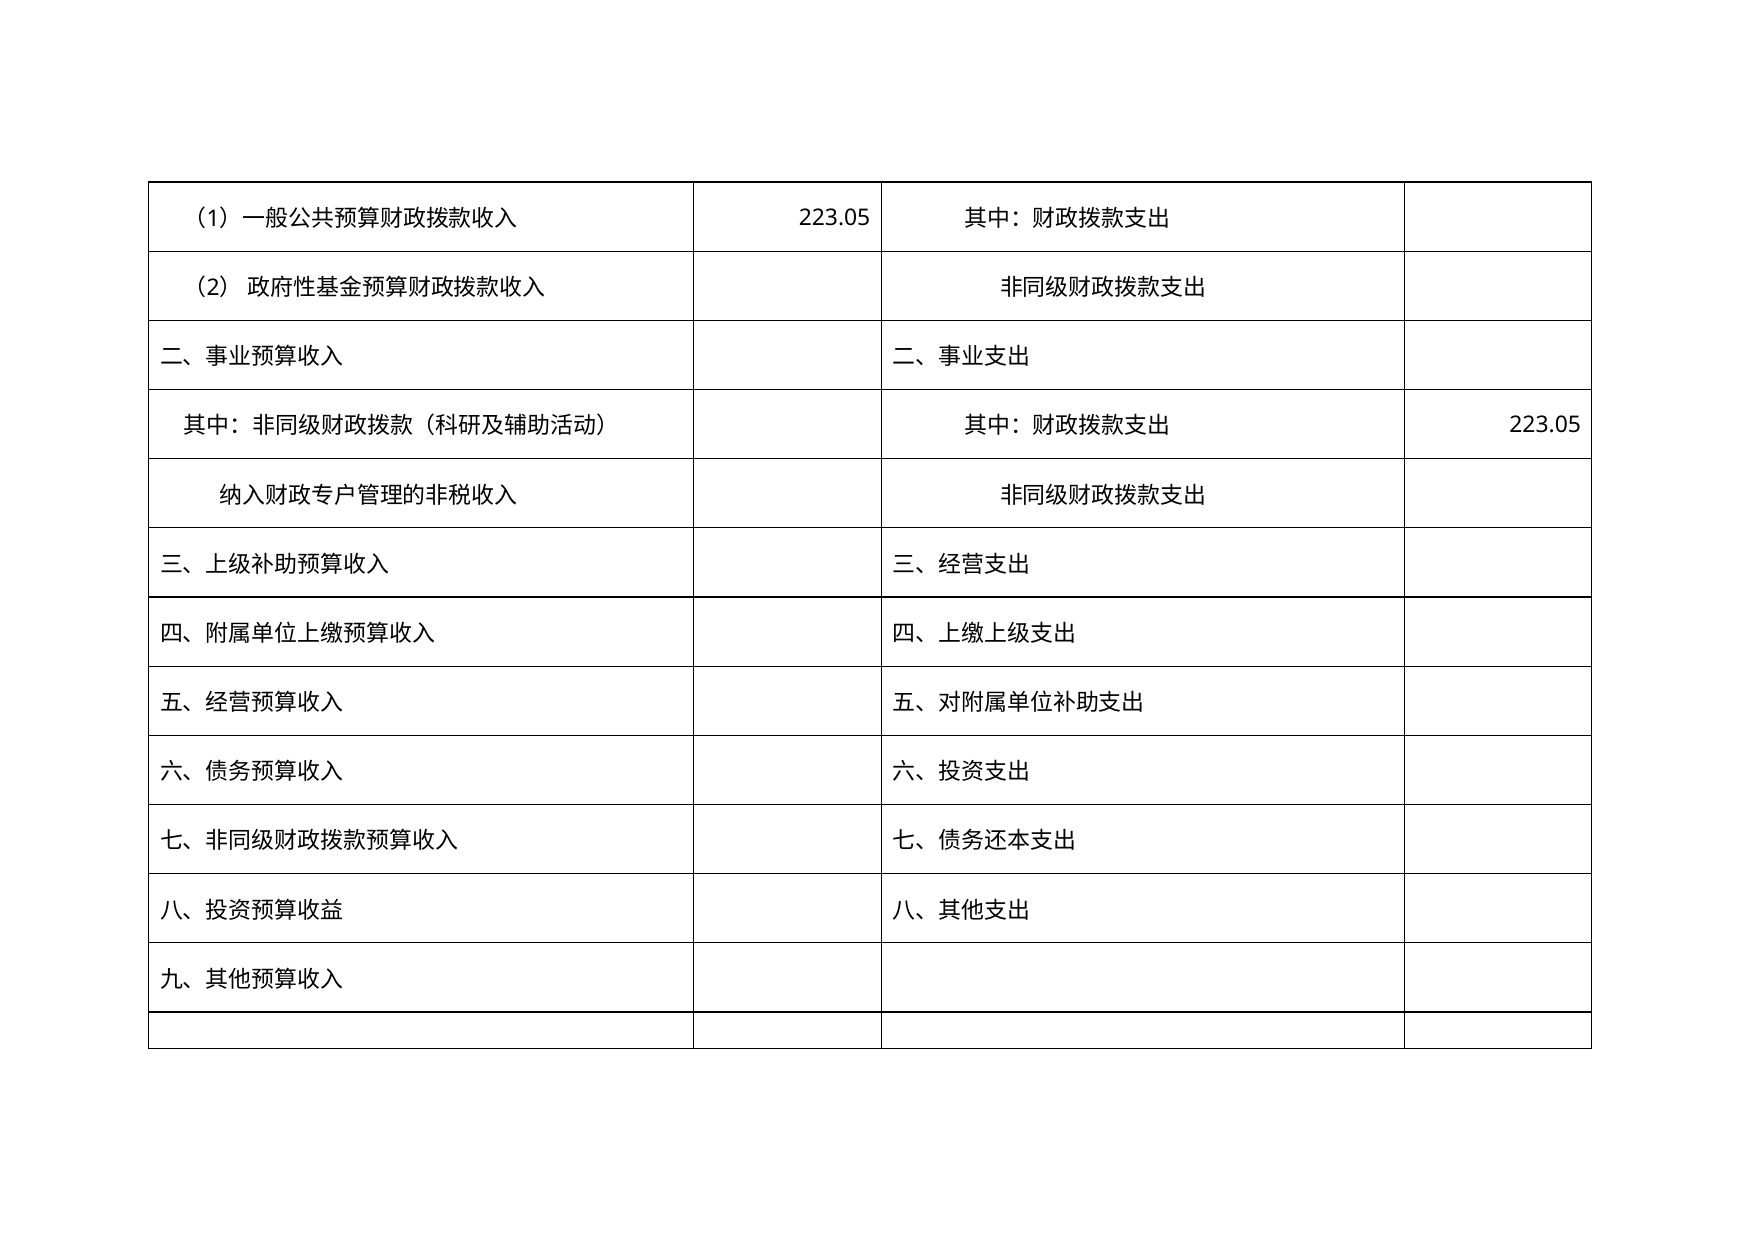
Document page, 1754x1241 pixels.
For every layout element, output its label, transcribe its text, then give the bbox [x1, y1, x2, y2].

table_cell [694, 321, 881, 389]
table_cell 非同级财政拨款支出 [882, 459, 1404, 527]
table_cell 其中：财政拨款支出 [882, 390, 1404, 458]
table_cell 纳入财政专户管理的非税收入 [149, 459, 693, 527]
table_cell [694, 252, 881, 320]
table_cell 六、投资支出 [882, 736, 1404, 804]
table_cell [694, 390, 881, 458]
table_cell [1405, 321, 1591, 389]
table_cell [694, 805, 881, 873]
table_cell [1405, 252, 1591, 320]
table_cell [1405, 667, 1591, 735]
table_cell 七、债务还本支出 [882, 805, 1404, 873]
table_cell [694, 598, 881, 666]
table_cell [1405, 1013, 1591, 1048]
table_cell （2） 政府性基金预算财政拨款收入 [149, 252, 693, 320]
table_cell 二、事业支出 [882, 321, 1404, 389]
table_cell [1405, 183, 1591, 251]
table_cell [694, 667, 881, 735]
table_cell [694, 943, 881, 1011]
table_cell 三、上级补助预算收入 [149, 528, 693, 596]
table_cell 五、对附属单位补助支出 [882, 667, 1404, 735]
table_cell 八、投资预算收益 [149, 874, 693, 942]
table_cell [1405, 874, 1591, 942]
table_cell 七、非同级财政拨款预算收入 [149, 805, 693, 873]
table_cell 223.05 [694, 183, 881, 251]
table_cell [1405, 943, 1591, 1011]
table_cell 八、其他支出 [882, 874, 1404, 942]
table_cell [882, 943, 1404, 1011]
table_cell [694, 528, 881, 596]
table_cell [694, 874, 881, 942]
table_cell 六、债务预算收入 [149, 736, 693, 804]
table_cell 三、经营支出 [882, 528, 1404, 596]
table_cell 五、经营预算收入 [149, 667, 693, 735]
table_cell [694, 736, 881, 804]
table_cell 223.05 [1405, 390, 1591, 458]
table_cell 二、事业预算收入 [149, 321, 693, 389]
table_cell [694, 459, 881, 527]
table_cell 其中：非同级财政拨款（科研及辅助活动） [149, 390, 693, 458]
table_cell [1405, 598, 1591, 666]
table_cell [1405, 736, 1591, 804]
table_cell [882, 1013, 1404, 1048]
table_cell 其中：财政拨款支出 [882, 183, 1404, 251]
table_cell 四、上缴上级支出 [882, 598, 1404, 666]
table_cell （1）一般公共预算财政拨款收入 [149, 183, 693, 251]
table_cell 九、其他预算收入 [149, 943, 693, 1011]
table_cell 非同级财政拨款支出 [882, 252, 1404, 320]
table_cell [1405, 528, 1591, 596]
table_cell [1405, 459, 1591, 527]
table_cell 四、附属单位上缴预算收入 [149, 598, 693, 666]
table_cell [694, 1013, 881, 1048]
table_cell [149, 1013, 693, 1048]
table_cell [1405, 805, 1591, 873]
